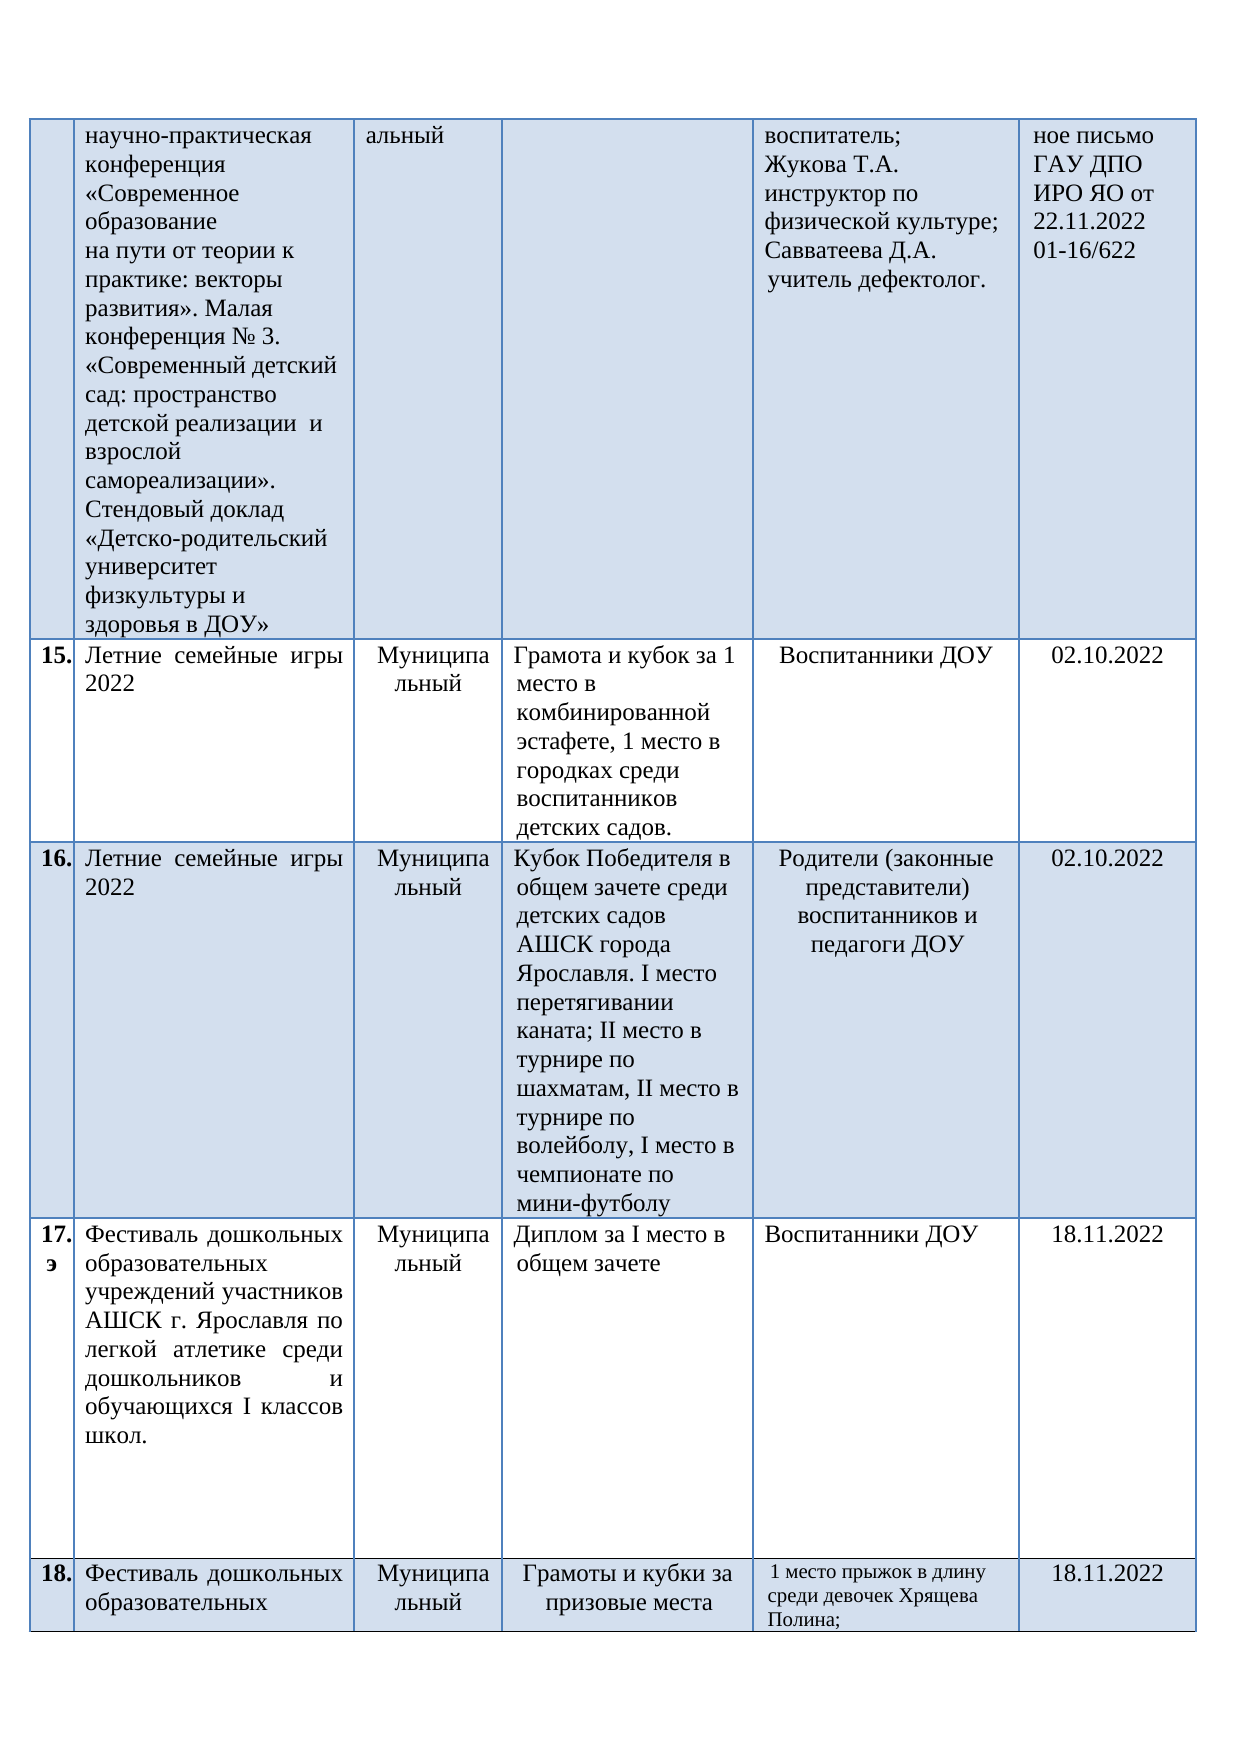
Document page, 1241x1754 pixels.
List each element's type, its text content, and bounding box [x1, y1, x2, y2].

table_cell [31, 120, 73, 638]
table_cell Летние семейные игры 2022 [75, 843, 353, 1217]
table_cell Муниципальный [355, 1219, 501, 1557]
table_cell [503, 120, 752, 638]
table_cell Муниципальный [355, 1559, 501, 1631]
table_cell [1020, 120, 1195, 638]
table_cell э [31, 1219, 73, 1557]
table_cell [31, 640, 73, 841]
table_cell [31, 1559, 73, 1631]
table_cell Муниципальный [355, 640, 501, 841]
table_cell 02.10.2022 [1020, 843, 1195, 1217]
table_cell 02.10.2022 [1020, 640, 1195, 841]
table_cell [754, 1559, 1018, 1631]
table_cell 18.11.2022 [1020, 1219, 1195, 1557]
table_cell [503, 1559, 752, 1631]
table_cell Диплом за I место в общем зачете [503, 1219, 752, 1557]
table_cell Межрегиональный [355, 120, 501, 638]
table_cell [31, 843, 73, 1217]
table_cell Родители (законные представители) воспитанников и педагоги ДОУ [754, 843, 1018, 1217]
table_cell Грамота и кубок за 1 место в комбинированной эстафете, 1 место в городках среди воспитанников детских садов. [503, 640, 752, 841]
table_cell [75, 1559, 353, 1631]
table_cell Фестиваль дошкольных образовательных учреждений участников АШСК г. Ярославля по легкой атлетике среди дошкольников и обучающихся I классов школ. [75, 1219, 353, 1557]
table_cell Летние семейные игры 2022 [75, 640, 353, 841]
table_cell 18.11.2022 [1020, 1559, 1195, 1631]
table_cell Воспитанники ДОУ [754, 1219, 1018, 1557]
table_cell Муниципальный [355, 843, 501, 1217]
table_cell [75, 120, 353, 638]
table_cell Кубок Победителя в общем зачете среди детских садов АШСК города Ярославля. I место перетягивании каната; II место в турнире по шахматам, II место в турнире по волейболу, I место в чемпионате по мини-футболу [503, 843, 752, 1217]
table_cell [754, 120, 1018, 638]
table_cell Воспитанники ДОУ [754, 640, 1018, 841]
